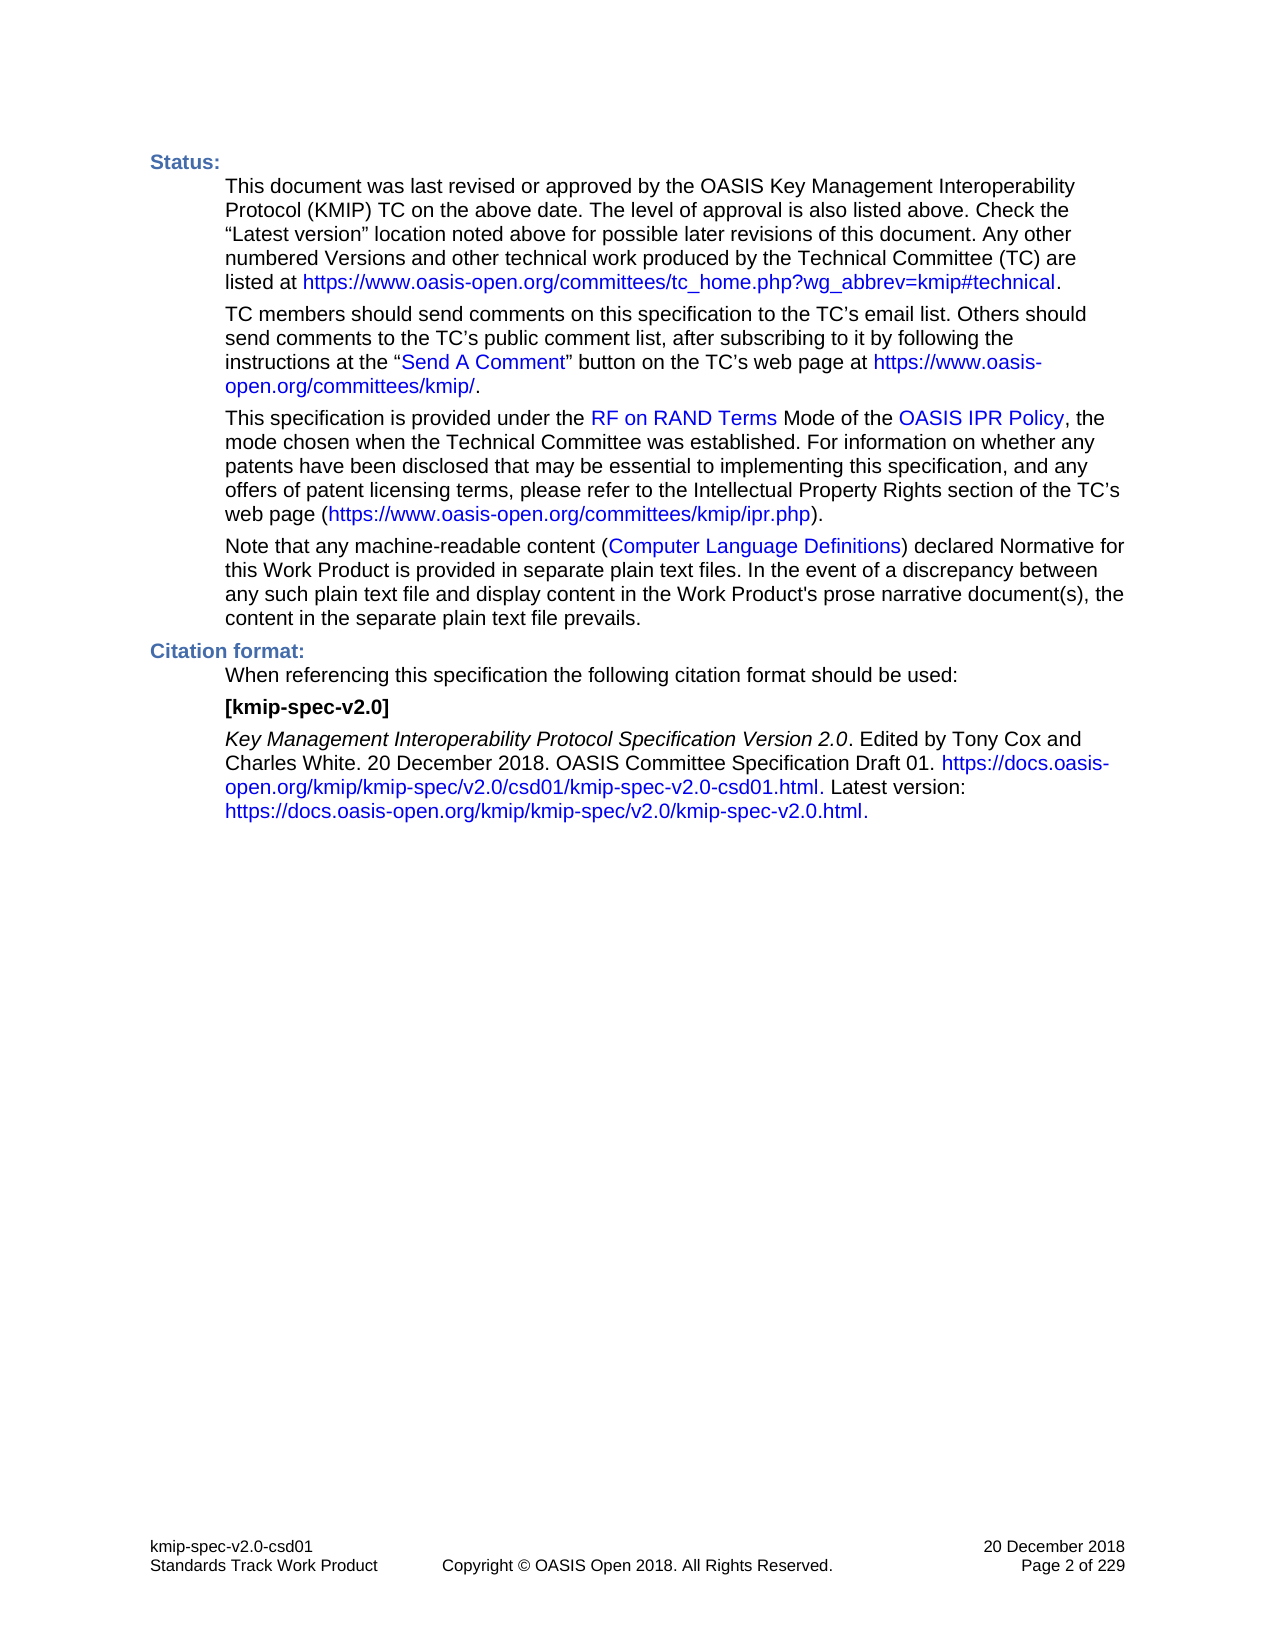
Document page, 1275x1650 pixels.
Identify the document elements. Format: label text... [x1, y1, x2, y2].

title Status: [150, 150, 1125, 174]
text Note that any machine-readable content (Computer Language Definitions) declared Normative for this Work Product is provided in separate plain text files. In the event of a discrepancy between any such plain text file and display content in the Work Product's prose narrative document(s), the content in the separate plain text file prevails. [225, 534, 1125, 630]
text When referencing this specification the following citation format should be used: [225, 662, 1125, 686]
text This specification is provided under the RF on RAND Terms Mode of the OASIS IPR Policy, the mode chosen when the Technical Committee was established. For information on whether any patents have been disclosed that may be essential to implementing this specification, and any offers of patent licensing terms, please refer to the Intellectual Property Rights section of the TC’s web page (https://www.oasis-open.org/committees/kmip/ipr.php). [225, 406, 1125, 526]
text This document was last revised or approved by the OASIS Key Management Interoperability Protocol (KMIP) TC on the above date. The level of approval is also listed above. Check the “Latest version” location noted above for possible later revisions of this document. Any other numbered Versions and other technical work produced by the Technical Committee (TC) are listed at https://www.oasis-open.org/committees/tc_home.php?wg_abbrev=kmip#technical. [225, 174, 1125, 294]
title Citation format: [150, 638, 1125, 662]
text TC members should send comments on this specification to the TC’s email list. Others should send comments to the TC’s public comment list, after subscribing to it by following the instructions at the “Send A Comment” button on the TC’s web page at https://www.oasis-open.org/committees/kmip/. [225, 302, 1125, 398]
text [kmip-spec-v2.0] [225, 695, 1125, 719]
text Key Management Interoperability Protocol Specification Version 2.0. Edited by Tony Cox and Charles White. 20 December 2018. OASIS Committee Specification Draft 01. https://docs.oasis-open.org/kmip/kmip-spec/v2.0/csd01/kmip-spec-v2.0-csd01.html. Latest version: https://docs.oasis-open.org/kmip/kmip-spec/v2.0/kmip-spec-v2.0.html. [225, 727, 1125, 823]
